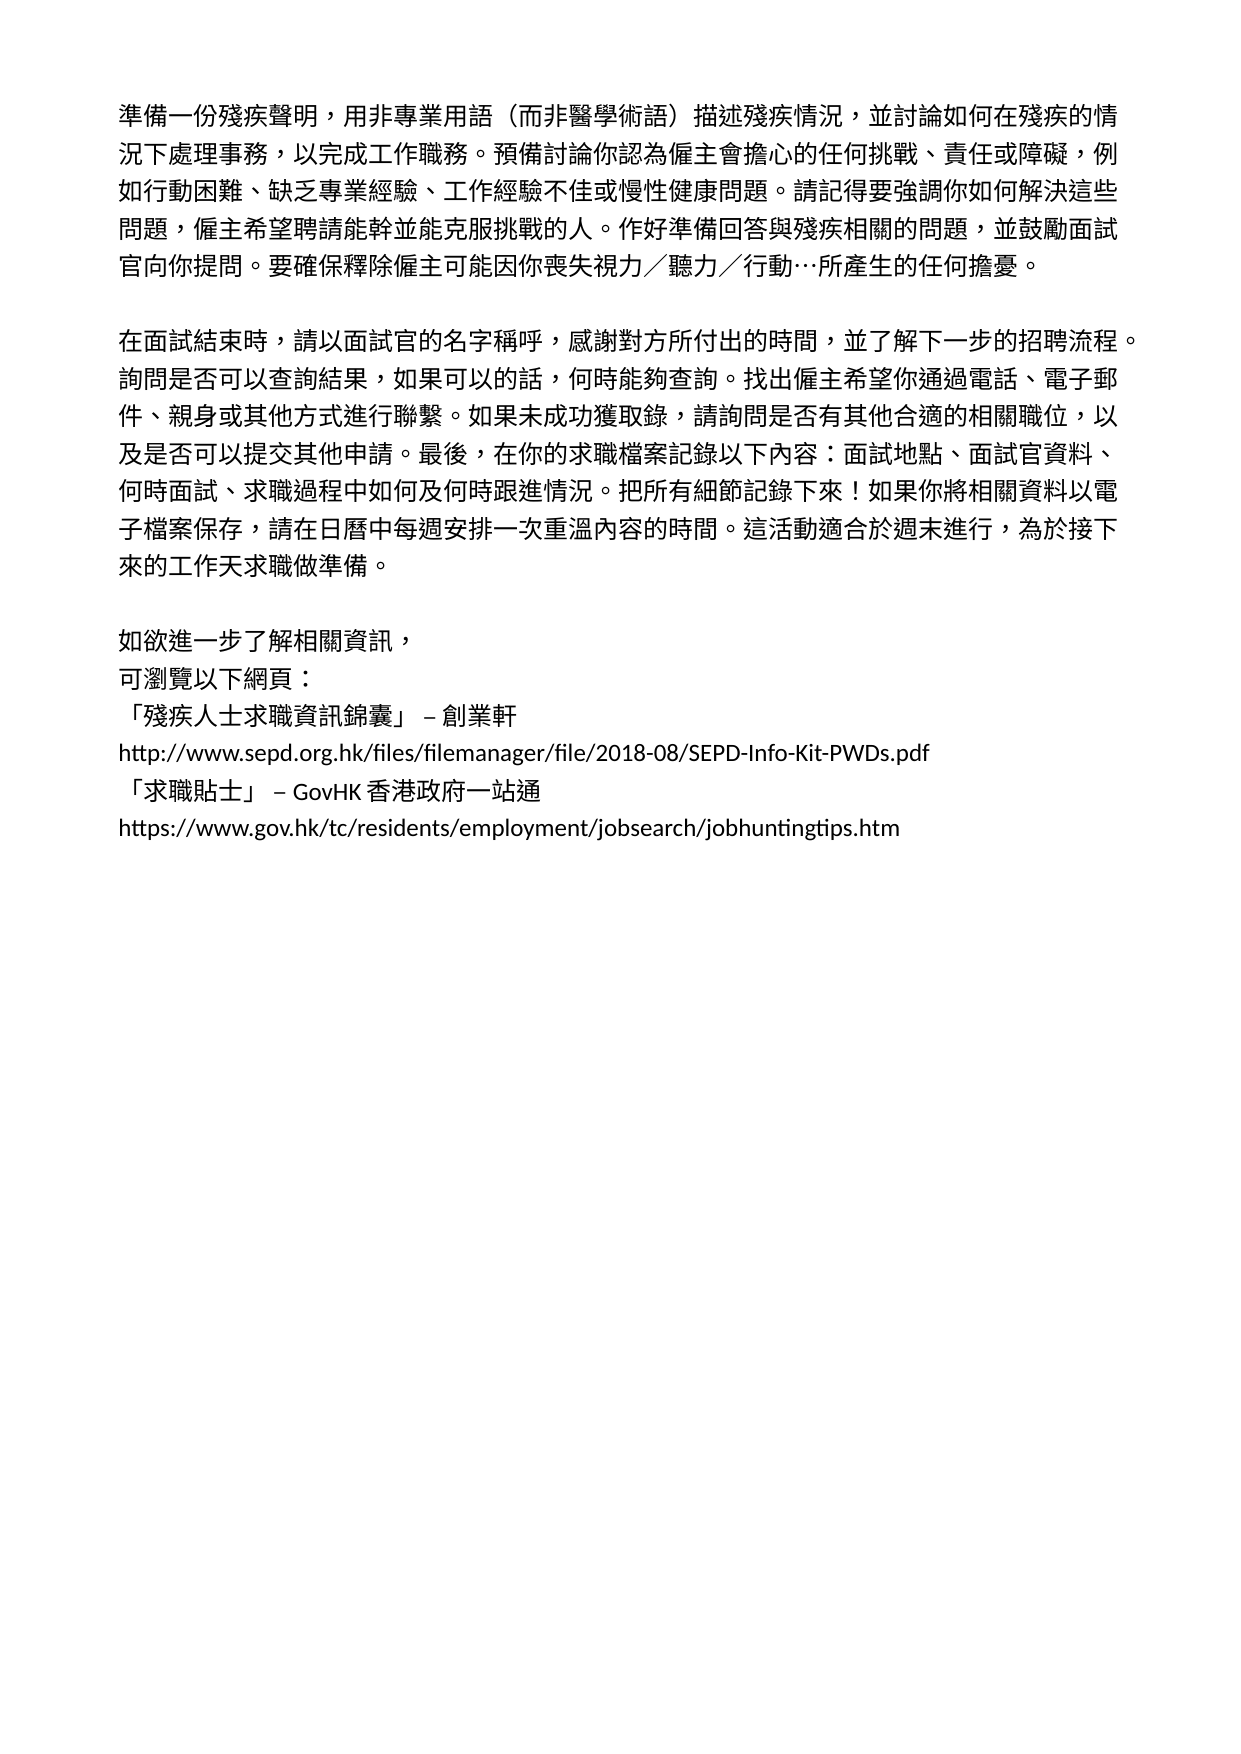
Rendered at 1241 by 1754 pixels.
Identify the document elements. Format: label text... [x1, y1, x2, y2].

text 如欲進一步了解相關資訊， [118, 621, 1122, 659]
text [118, 96, 1122, 284]
text 在面試結束時，請以面試官的名字稱呼，感謝對方所付出的時間，並了解下一步的招聘流程。詢問是否可以查詢結果，如果可以的話，何時能夠查詢。找出僱主希望你通過電話、電子郵件、親身或其他方式進行聯繫。如果未成功獲取錄，請詢問是否有其他合適的相關職位，以及是否可以提交其他申請。最後，在你的求職檔案記錄以下內容：面試地點、面試官資料、何時面試、求職過程中如何及何時跟進情況。把所有細節記錄下來！如果你將相關資料以電子檔案保存，請在日曆中每週安排一次重溫內容的時間。這活動適合於週末進行，為於接下來的工作天求職做準備。 [118, 321, 1122, 584]
text http://www.sepd.org.hk/files/filemanager/file/2018-08/SEPD-Info-Kit-PWDs.pdf [118, 734, 1122, 771]
text 可瀏覽以下網頁： [118, 659, 1122, 696]
text https://www.gov.hk/tc/residents/employment/jobsearch/jobhuntingtips.htm [118, 809, 1122, 846]
text 「求職貼士」 – GovHK香港政府一站通 [118, 771, 1122, 809]
text 「殘疾人士求職資訊錦囊」 – 創業軒 [118, 696, 1122, 734]
